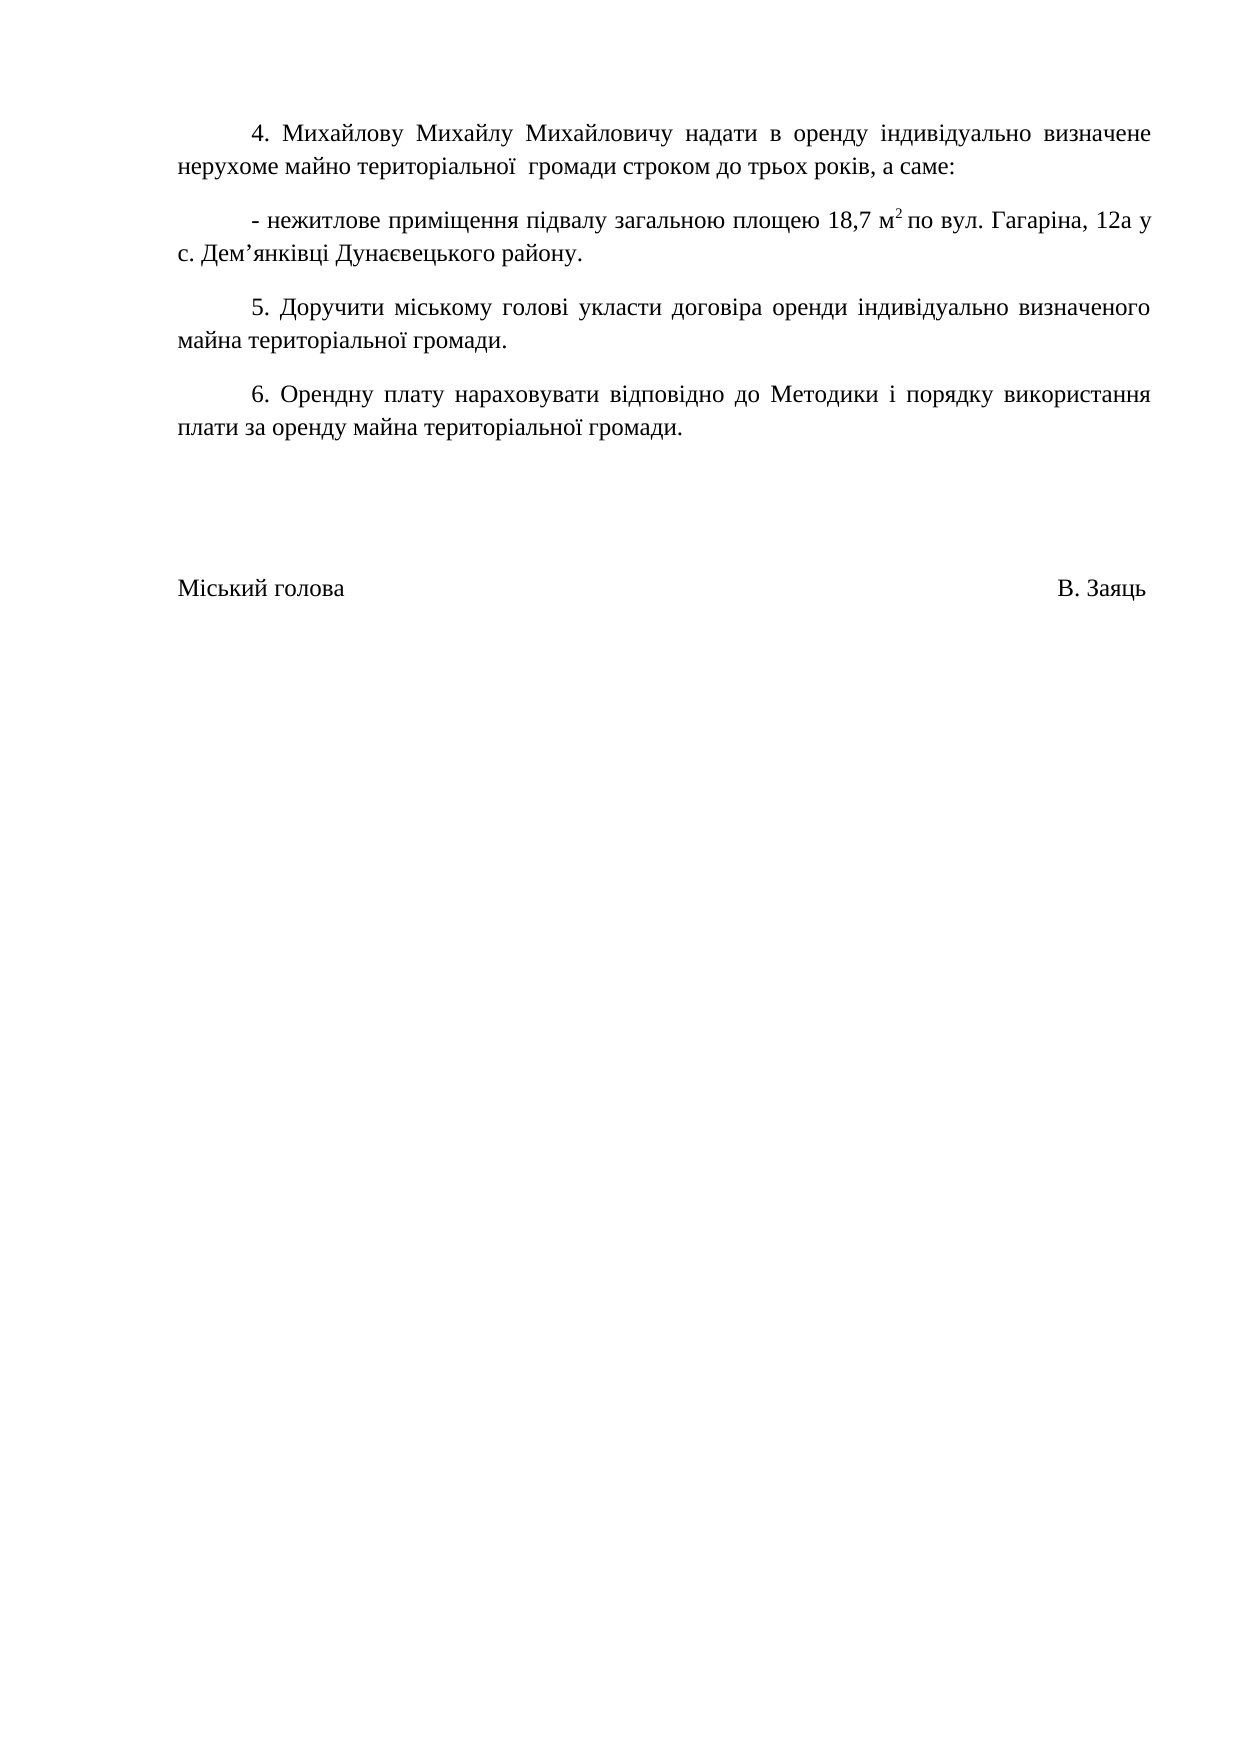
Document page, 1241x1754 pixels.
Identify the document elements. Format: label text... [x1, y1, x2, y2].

text - нежитлове приміщення підвалу загальною площею 18,7 м2 по вул. Гагаріна, 12а у с. Дем’янківці Дунаєвецького району. [177, 205, 1152, 267]
text 6. Орендну плату нараховувати відповідно до Методики і порядку використання плати за оренду майна територіальної громади. [177, 379, 1152, 441]
text 4. Михайлову Михайлу Михайловичу надати в оренду індивідуально визначене нерухоме майно територіальної громади строком до трьох років, а саме: [177, 118, 1152, 180]
list Міський голова В. Заяць [177, 573, 1152, 602]
text 5. Доручити міському голові укласти договіра оренди індивідуально визначеного майна територіальної громади. [177, 292, 1152, 354]
